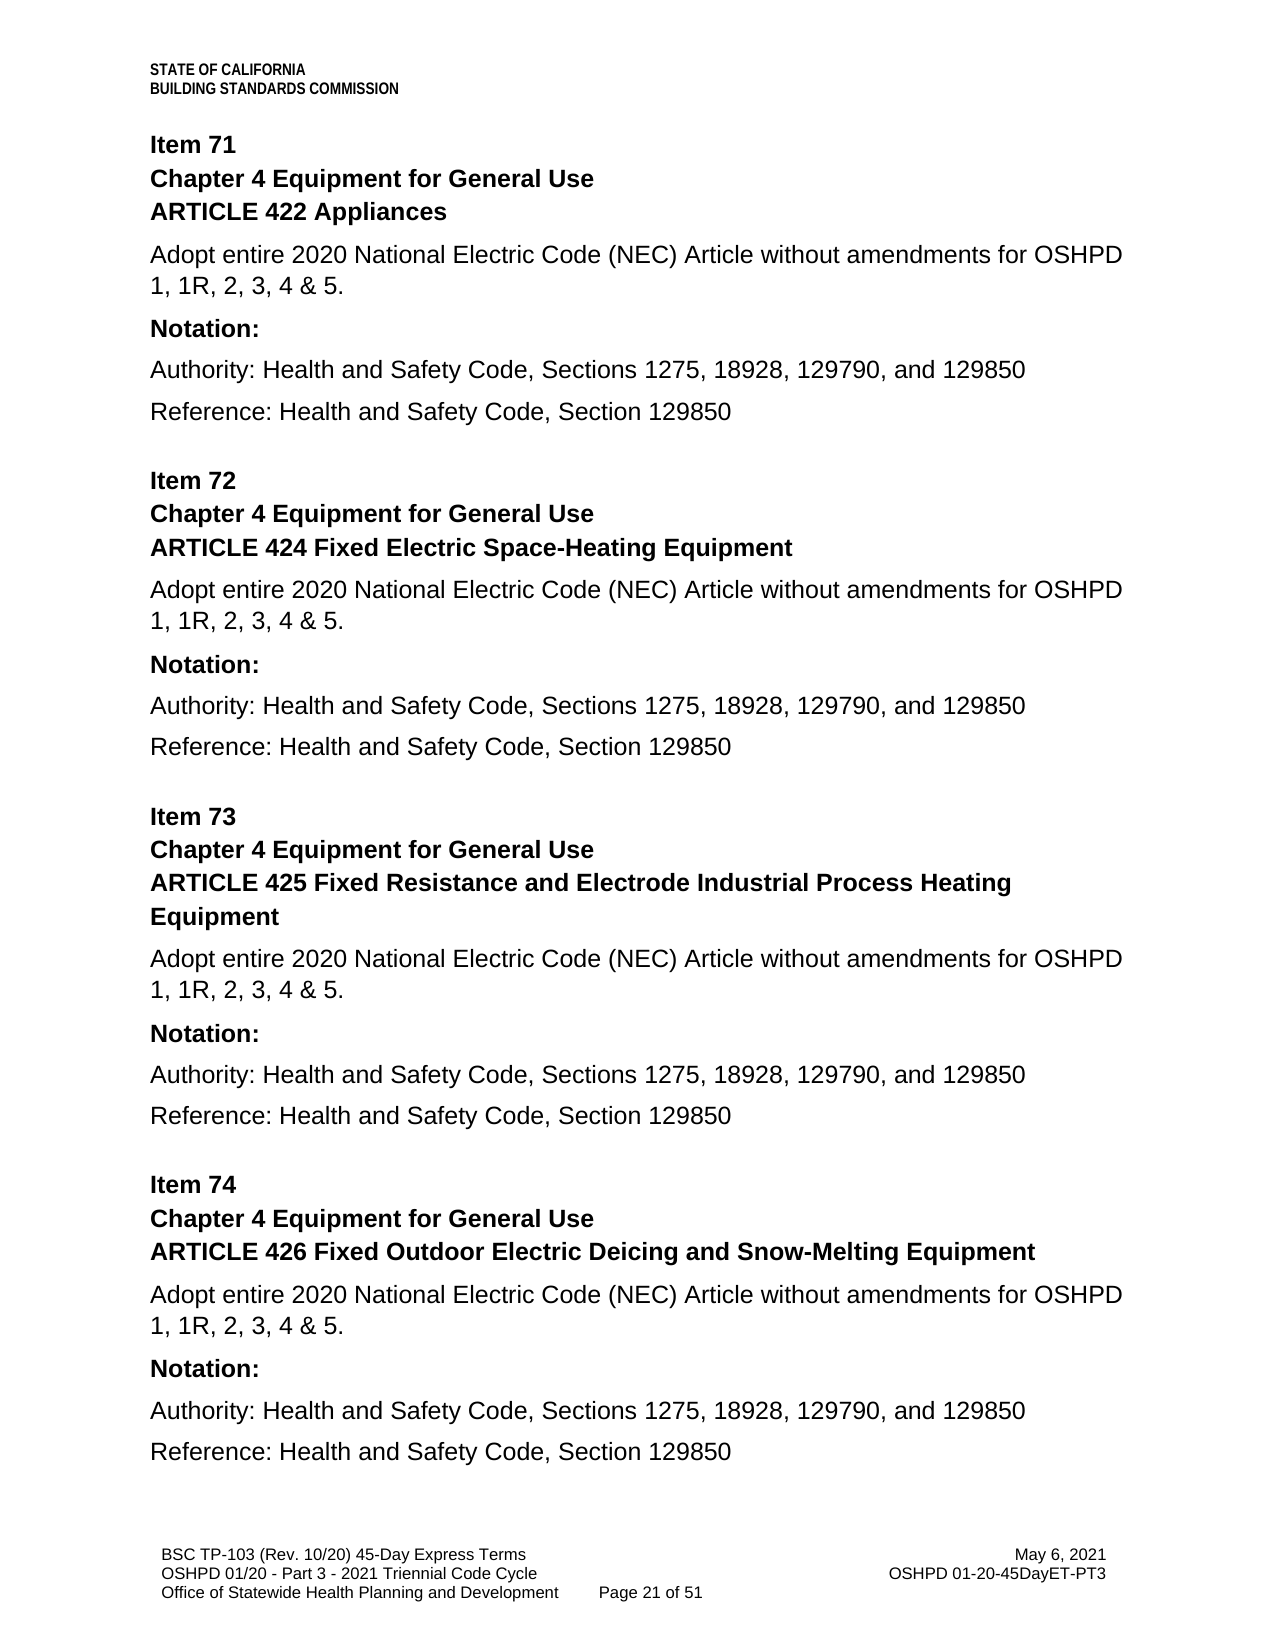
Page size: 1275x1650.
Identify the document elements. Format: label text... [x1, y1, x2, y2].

subtitle Item 73 Chapter 4 Equipment for General Use ARTICLE 425 Fixed Resistance and Electrode Industrial Process Heating Equipment [150, 798, 1125, 932]
subtitle Item 72 Chapter 4 Equipment for General Use ARTICLE 424 Fixed Electric Space-Heating Equipment [150, 463, 1125, 563]
text Notation: [150, 314, 1125, 343]
text Authority: Health and Safety Code, Sections 1275, 18928, 129790, and 129850 [150, 1396, 1125, 1424]
text Reference: Health and Safety Code, Section 129850 [150, 397, 1125, 425]
text Reference: Health and Safety Code, Section 129850 [150, 732, 1125, 761]
text Adopt entire 2020 National Electric Code (NEC) Article without amendments for OSHPD 1, 1R, 2, 3, 4 & 5. [150, 575, 1125, 635]
text Authority: Health and Safety Code, Sections 1275, 18928, 129790, and 129850 [150, 355, 1125, 384]
subtitle Item 71 Chapter 4 Equipment for General Use ARTICLE 422 Appliances [150, 127, 1125, 227]
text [150, 1280, 1125, 1339]
text Reference: Health and Safety Code, Section 129850 [150, 1101, 1125, 1130]
text Reference: Health and Safety Code, Section 129850 [150, 1437, 1125, 1466]
text Authority: Health and Safety Code, Sections 1275, 18928, 129790, and 129850 [150, 1060, 1125, 1089]
text Notation: [150, 650, 1125, 678]
text Notation: [150, 1019, 1125, 1047]
text Notation: [150, 1354, 1125, 1383]
text Authority: Health and Safety Code, Sections 1275, 18928, 129790, and 129850 [150, 691, 1125, 720]
text Adopt entire 2020 National Electric Code (NEC) Article without amendments for OSHPD 1, 1R, 2, 3, 4 & 5. [150, 944, 1125, 1004]
subtitle Item 74 Chapter 4 Equipment for General Use ARTICLE 426 Fixed Outdoor Electric Deicing and Snow-Melting Equipment [150, 1167, 1125, 1267]
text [150, 239, 1125, 299]
